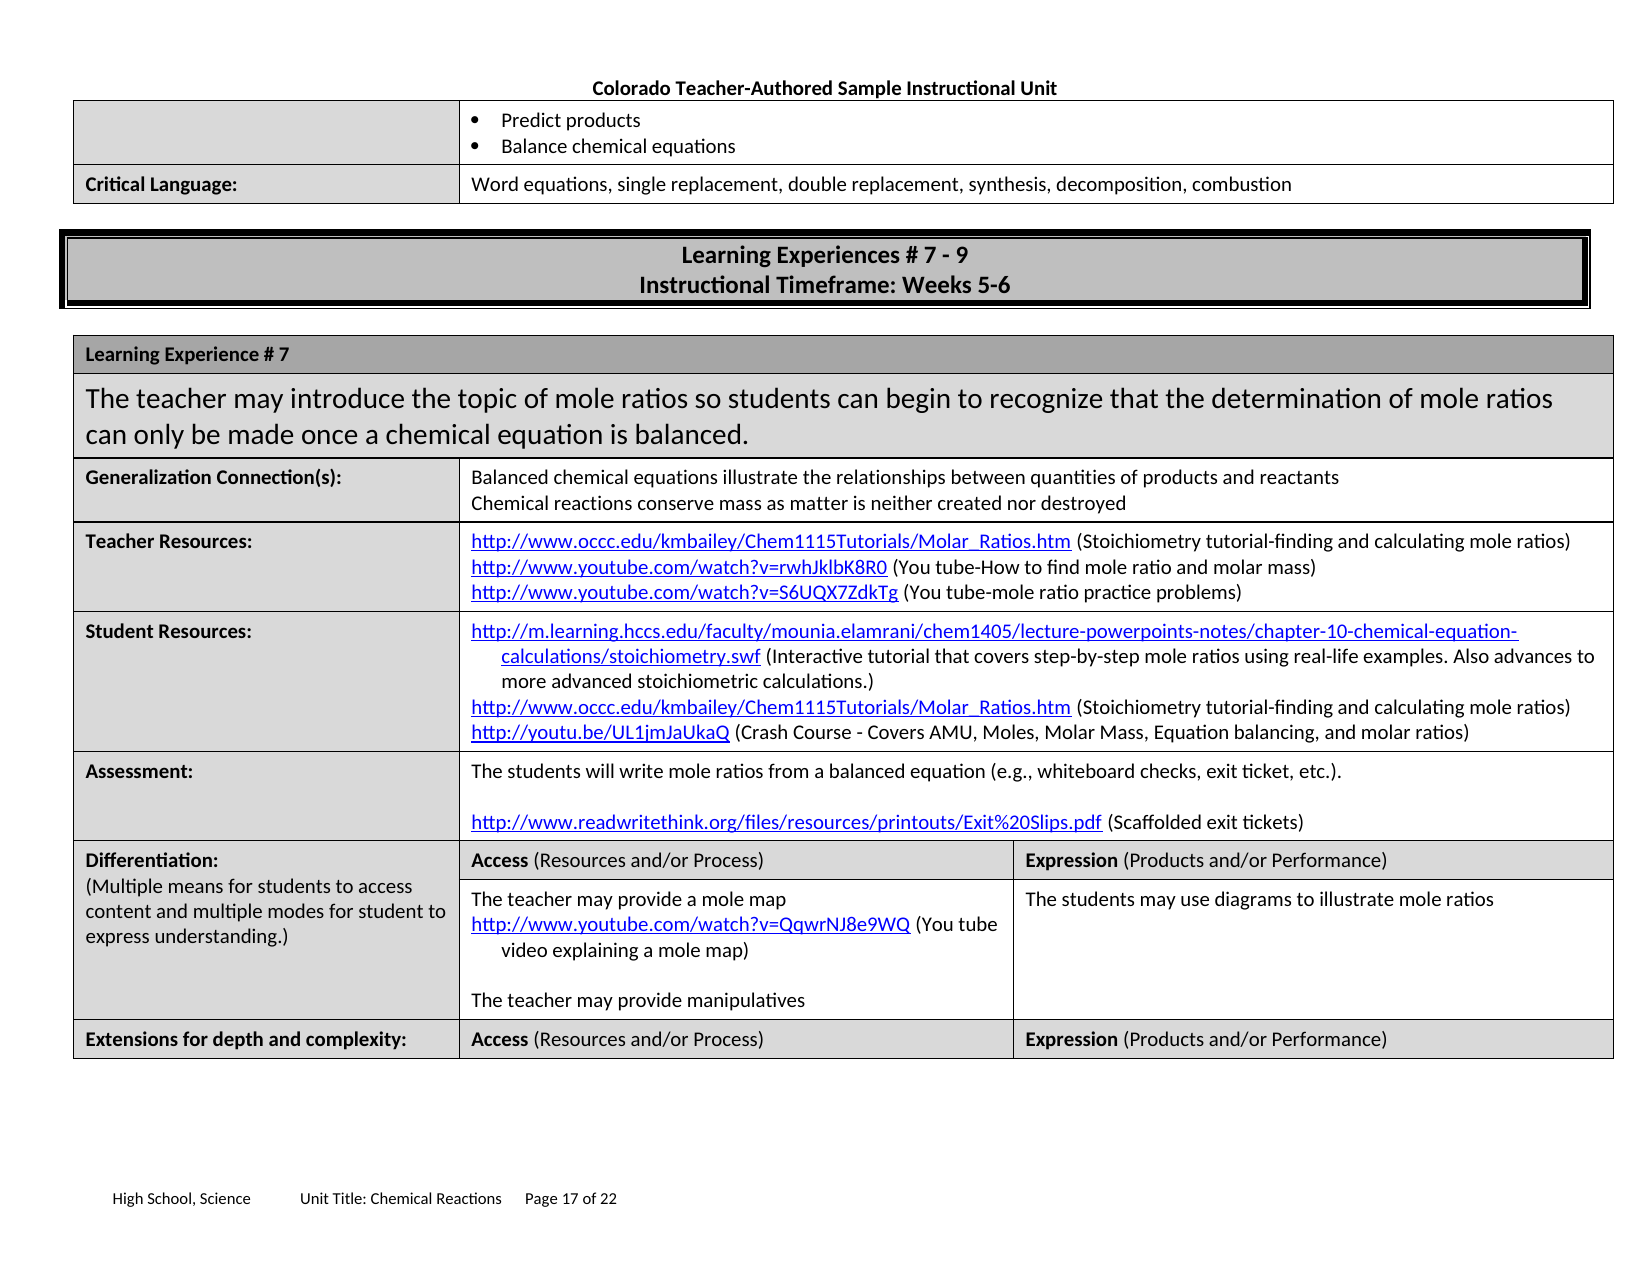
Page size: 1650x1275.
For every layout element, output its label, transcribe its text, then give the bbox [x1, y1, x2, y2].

table_header Learning Experiences # 7 - 9 Instructional Timeframe: Weeks 5-6 [68, 239, 1582, 300]
table_cell http://m.learning.hccs.edu/faculty/mounia.elamrani/chem1405/lecture-powerpoints-notes/chapter-10-chemical-equation-calculations/stoichiometry.swf (Interactive tutorial that covers step-by-step mole ratios using real-life examples. Also advances to more advanced stoichiometric calculations.) http://www.occc.edu/kmbailey/Chem1115Tutorials/Molar_Ratios.htm (Stoichiometry tutorial-finding and calculating mole ratios) http://youtu.be/UL1jmJaUkaQ (Crash Course - Covers AMU, Moles, Molar Mass, Equation balancing, and molar ratios) [460, 612, 1613, 751]
table_cell The teacher may provide a mole map http://www.youtube.com/watch?v=QqwrNJ8e9WQ (You tube video explaining a mole map) The teacher may provide manipulatives [460, 880, 1013, 1019]
table_cell Balanced chemical equations illustrate the relationships between quantities of products and reactants Chemical reactions conserve mass as matter is neither created nor destroyed [460, 459, 1613, 521]
table_cell Access (Resources and/or Process) [460, 1020, 1013, 1058]
table_cell The teacher may introduce the topic of mole ratios so students can begin to recognize that the determination of mole ratios can only be made once a chemical equation is balanced. [74, 374, 1613, 457]
table_header Learning Experience # 7 [74, 336, 1613, 373]
table_cell Assessment: [74, 752, 459, 840]
table_cell Generalization Connection(s): [74, 459, 459, 521]
table_cell http://www.occc.edu/kmbailey/Chem1115Tutorials/Molar_Ratios.htm (Stoichiometry tutorial-finding and calculating mole ratios) http://www.youtube.com/watch?v=rwhJklbK8R0 (You tube-How to find mole ratio and molar mass) http://www.youtube.com/watch?v=S6UQX7ZdkTg (You tube-mole ratio practice problems) [460, 523, 1613, 611]
table_cell Critical Language: [74, 165, 459, 203]
table_cell Expression (Products and/or Performance) [1014, 841, 1613, 879]
table_cell The students will write mole ratios from a balanced equation (e.g., whiteboard checks, exit ticket, etc.). http://www.readwritethink.org/files/resources/printouts/Exit%20Slips.pdf (Scaffolded exit tickets) [460, 752, 1613, 840]
table_cell Differentiation: (Multiple means for students to access content and multiple modes for student to express understanding.) [74, 841, 459, 1019]
table_cell Expression (Products and/or Performance) [1014, 1020, 1613, 1058]
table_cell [460, 101, 1613, 164]
table_cell Student Resources: [74, 612, 459, 751]
table_cell Teacher Resources: [74, 523, 459, 611]
table_cell Word equations, single replacement, double replacement, synthesis, decomposition, combustion [460, 165, 1613, 203]
table_cell Key Skills: [74, 101, 459, 164]
table_cell Access (Resources and/or Process) [460, 841, 1013, 879]
table_cell The students may use diagrams to illustrate mole ratios [1014, 880, 1613, 1019]
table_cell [74, 1020, 459, 1058]
